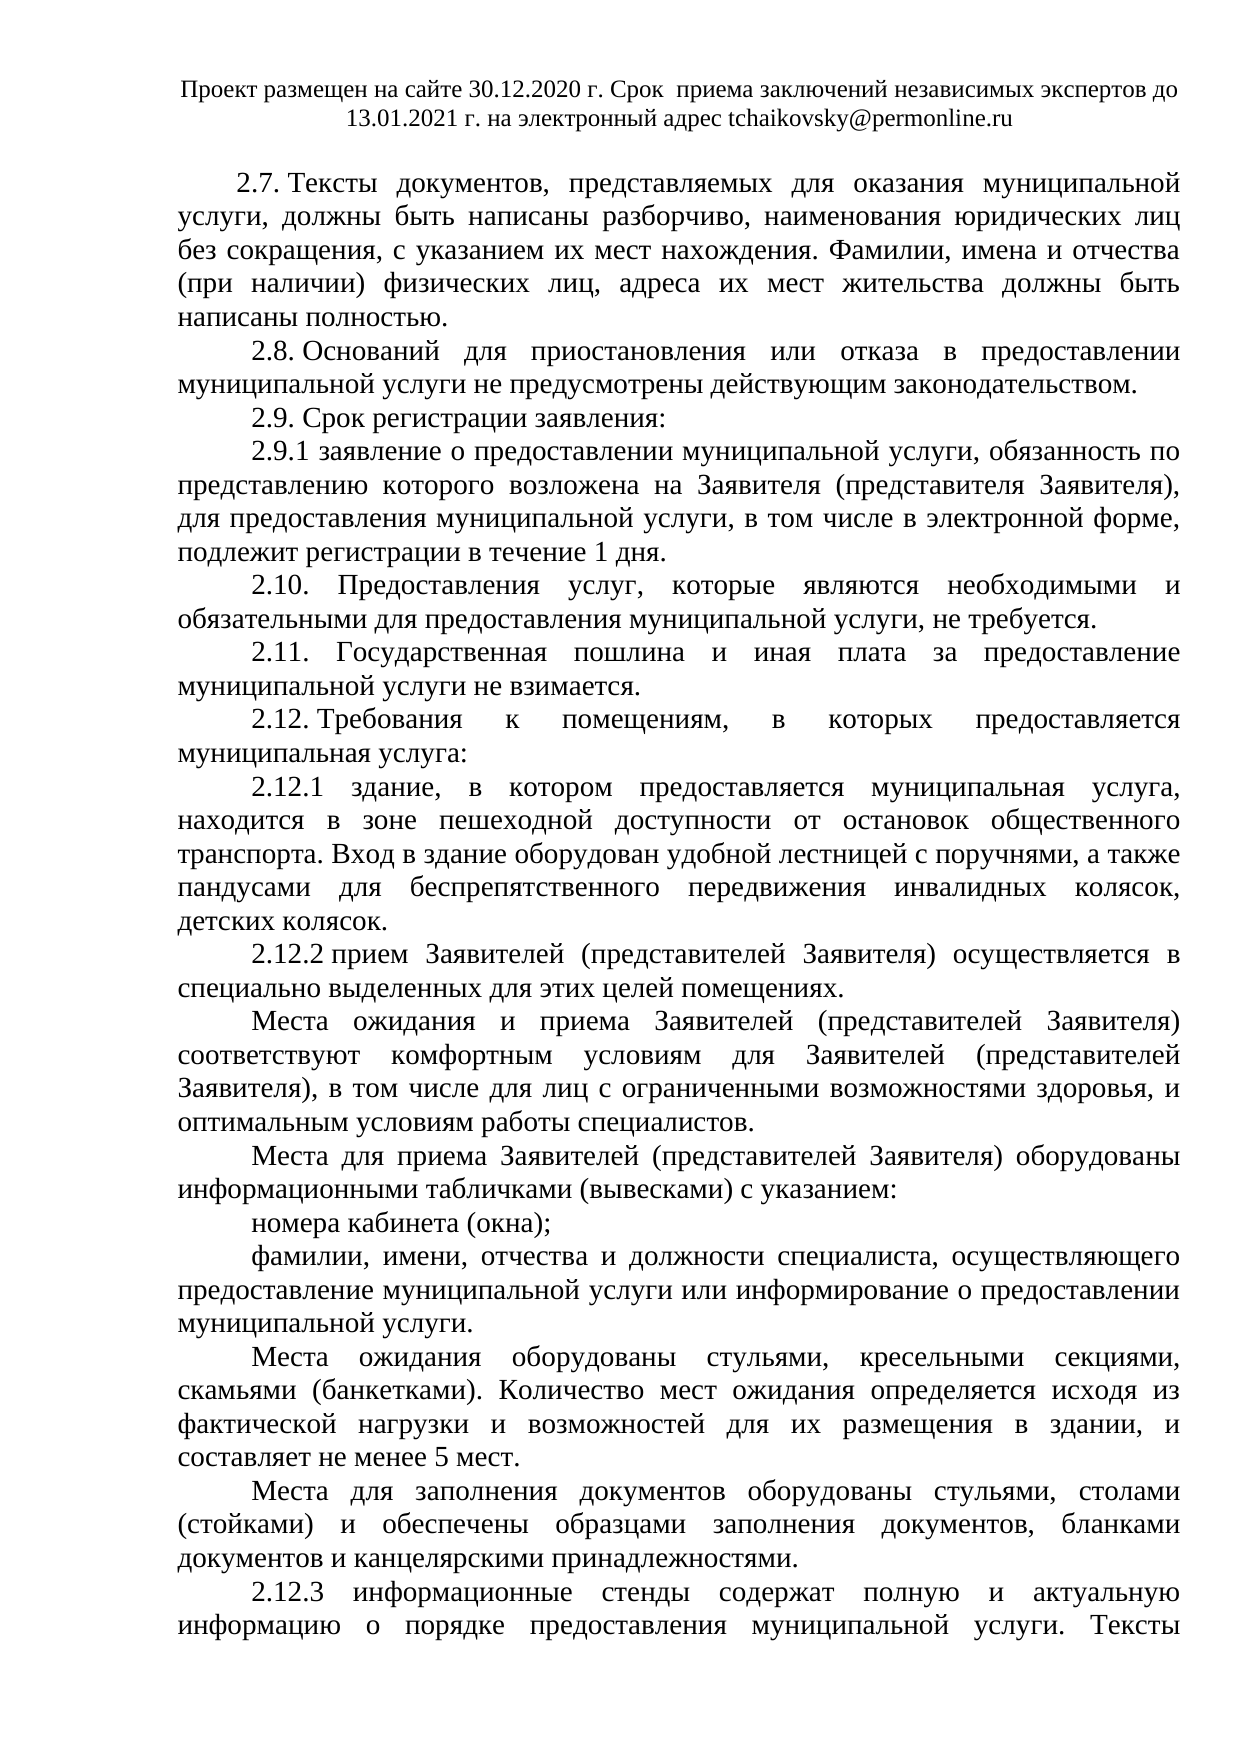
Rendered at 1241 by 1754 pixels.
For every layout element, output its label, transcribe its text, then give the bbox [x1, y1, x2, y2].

text 2.10. Предоставления услуг, которые являются необходимыми и обязательными для предоставления муниципальной услуги, не требуется. [177, 567, 1181, 634]
text фамилии, имени, отчества и должности специалиста, осуществляющего предоставление муниципальной услуги или информирование о предоставлении муниципальной услуги. [177, 1238, 1181, 1339]
text 2.12.1 здание, в котором предоставляется муниципальная услуга, находится в зоне пешеходной доступности от остановок общественного транспорта. Вход в здание оборудован удобной лестницей с поручнями, а также пандусами для беспрепятственного передвижения инвалидных колясок, детских колясок. [177, 769, 1181, 936]
text 2.9.1 заявление о предоставлении муниципальной услуги, обязанность по представлению которого возложена на Заявителя (представителя Заявителя), для предоставления муниципальной услуги, в том числе в электронной форме, подлежит регистрации в течение 1 дня. [177, 433, 1181, 567]
text 2.9. Срок регистрации заявления: [177, 400, 1181, 433]
text 2.11. Государственная пошлина и иная плата за предоставление муниципальной услуги не взимается. [177, 634, 1181, 702]
text Места для приема Заявителей (представителей Заявителя) оборудованы информационными табличками (вывесками) с указанием: [177, 1138, 1181, 1205]
text 2.12.2 прием Заявителей (представителей Заявителя) осуществляется в специально выделенных для этих целей помещениях. [177, 936, 1181, 1003]
text 2.8. Оснований для приостановления или отказа в предоставлении муниципальной услуги не предусмотрены действующим законодательством. [177, 333, 1181, 400]
text 2.12. Требования к помещениям, в которых предоставляется муниципальная услуга: [177, 702, 1181, 769]
text Места ожидания оборудованы стульями, кресельными секциями, скамьями (банкетками). Количество мест ожидания определяется исходя из фактической нагрузки и возможностей для их размещения в здании, и составляет не менее 5 мест. [177, 1339, 1181, 1473]
text Места ожидания и приема Заявителей (представителей Заявителя) соответствуют комфортным условиям для Заявителей (представителей Заявителя), в том числе для лиц с ограниченными возможностями здоровья, и оптимальным условиям работы специалистов. [177, 1003, 1181, 1138]
text номера кабинета (окна); [177, 1205, 1181, 1238]
text 2.7. Тексты документов, представляемых для оказания муниципальной услуги, должны быть написаны разборчиво, наименования юридических лиц без сокращения, с указанием их мест нахождения. Фамилии, имена и отчества (при наличии) физических лиц, адреса их мест жительства должны быть написаны полностью. [177, 165, 1181, 333]
text Места для заполнения документов оборудованы стульями, столами (стойками) и обеспечены образцами заполнения документов, бланками документов и канцелярскими принадлежностями. [177, 1473, 1181, 1574]
